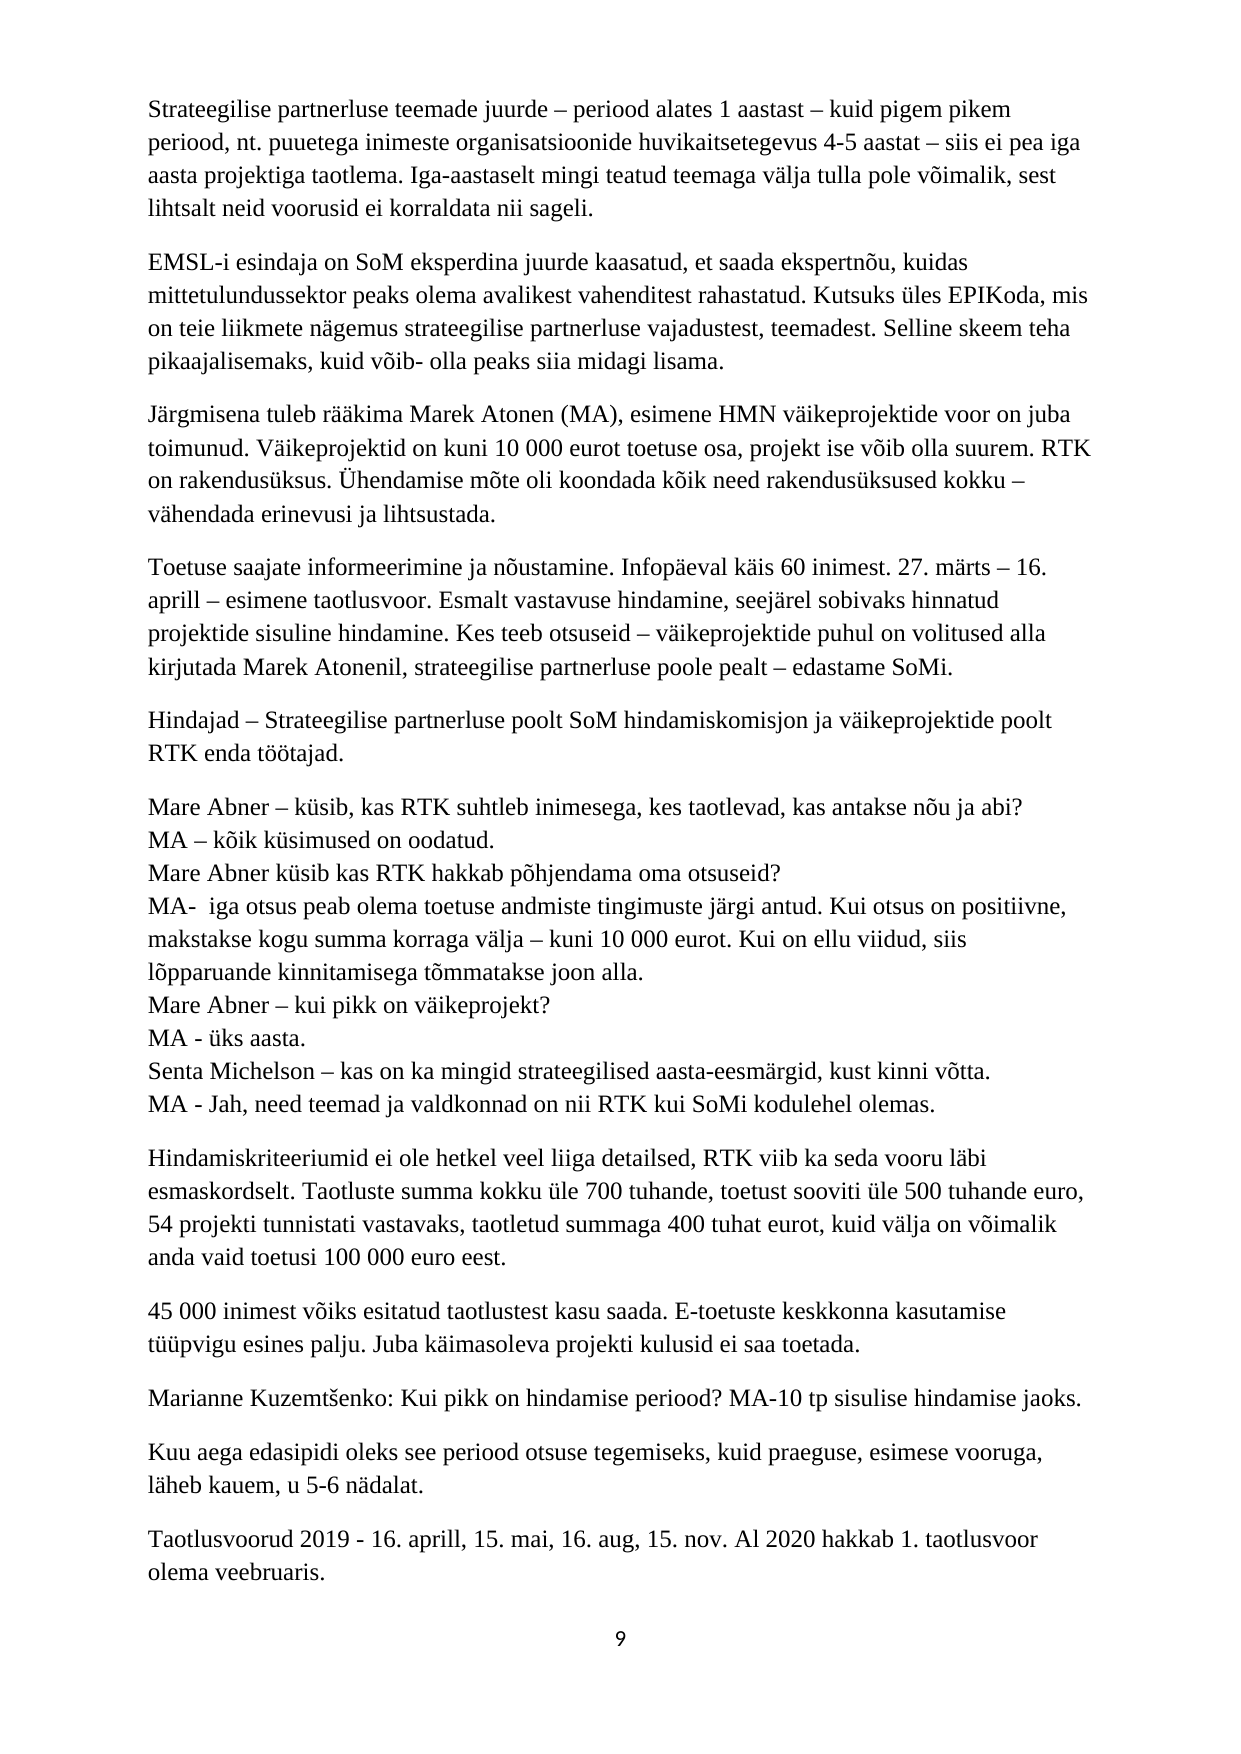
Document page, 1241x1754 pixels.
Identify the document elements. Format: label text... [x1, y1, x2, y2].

text Mare Abner – küsib, kas RTK suhtleb inimesega, kes taotlevad, kas antakse nõu ja abi? MA – kõik küsimused on oodatud. Mare Abner küsib kas RTK hakkab põhjendama oma otsuseid? MA- iga otsus peab olema toetuse andmiste tingimuste järgi antud. Kui otsus on positiivne, makstakse kogu summa korraga välja – kuni 10 000 eurot. Kui on ellu viidud, siis lõpparuande kinnitamisega tõmmatakse joon alla. Mare Abner – kui pikk on väikeprojekt? MA - üks aasta. Senta Michelson – kas on ka mingid strateegilised aasta-eesmärgid, kust kinni võtta. MA - Jah, need teemad ja valdkonnad on nii RTK kui SoMi kodulehel olemas. [148, 792, 1093, 1118]
text Hindamiskriteeriumid ei ole hetkel veel liiga detailsed, RTK viib ka seda vooru läbi esmaskordselt. Taotluste summa kokku üle 700 tuhande, toetust sooviti üle 500 tuhande euro, 54 projekti tunnistati vastavaks, taotletud summaga 400 tuhat eurot, kuid välja on võimalik anda vaid toetusi 100 000 euro eest. [148, 1143, 1093, 1271]
text 45 000 inimest võiks esitatud taotlustest kasu saada. E-toetuste keskkonna kasutamise tüüpvigu esines palju. Juba käimasoleva projekti kulusid ei saa toetada. [148, 1296, 1093, 1358]
text Hindajad – Strateegilise partnerluse poolt SoM hindamiskomisjon ja väikeprojektide poolt RTK enda töötajad. [148, 705, 1093, 767]
text Strateegilise partnerluse teemade juurde – periood alates 1 aastast – kuid pigem pikem periood, nt. puuetega inimeste organisatsioonide huvikaitsetegevus 4-5 aastat – siis ei pea iga aasta projektiga taotlema. Iga-aastaselt mingi teatud teemaga välja tulla pole võimalik, sest lihtsalt neid voorusid ei korraldata nii sageli. [148, 94, 1093, 222]
text Järgmisena tuleb rääkima Marek Atonen (MA), esimene HMN väikeprojektide voor on juba toimunud. Väikeprojektid on kuni 10 000 eurot toetuse osa, projekt ise võib olla suurem. RTK on rakendusüksus. Ühendamise mõte oli koondada kõik need rakendusüksused kokku – vähendada erinevusi ja lihtsustada. [148, 399, 1093, 527]
text EMSL-i esindaja on SoM eksperdina juurde kaasatud, et saada ekspertnõu, kuidas mittetulundussektor peaks olema avalikest vahenditest rahastatud. Kutsuks üles EPIKoda, mis on teie liikmete nägemus strateegilise partnerluse vajadustest, teemadest. Selline skeem teha pikaajalisemaks, kuid võib- olla peaks siia midagi lisama. [148, 247, 1093, 374]
text Kuu aega edasipidi oleks see periood otsuse tegemiseks, kuid praeguse, esimese vooruga, läheb kauem, u 5-6 nädalat. [148, 1437, 1093, 1499]
text Taotlusvoorud 2019 - 16. aprill, 15. mai, 16. aug, 15. nov. Al 2020 hakkab 1. taotlusvoor olema veebruaris. [148, 1524, 1093, 1586]
text Marianne Kuzemtšenko: Kui pikk on hindamise periood? MA-10 tp sisulise hindamise jaoks. [148, 1383, 1093, 1412]
text Toetuse saajate informeerimine ja nõustamine. Infopäeval käis 60 inimest. 27. märts – 16. aprill – esimene taotlusvoor. Esmalt vastavuse hindamine, seejärel sobivaks hinnatud projektide sisuline hindamine. Kes teeb otsuseid – väikeprojektide puhul on volitused alla kirjutada Marek Atonenil, strateegilise partnerluse poole pealt – edastame SoMi. [148, 552, 1093, 680]
